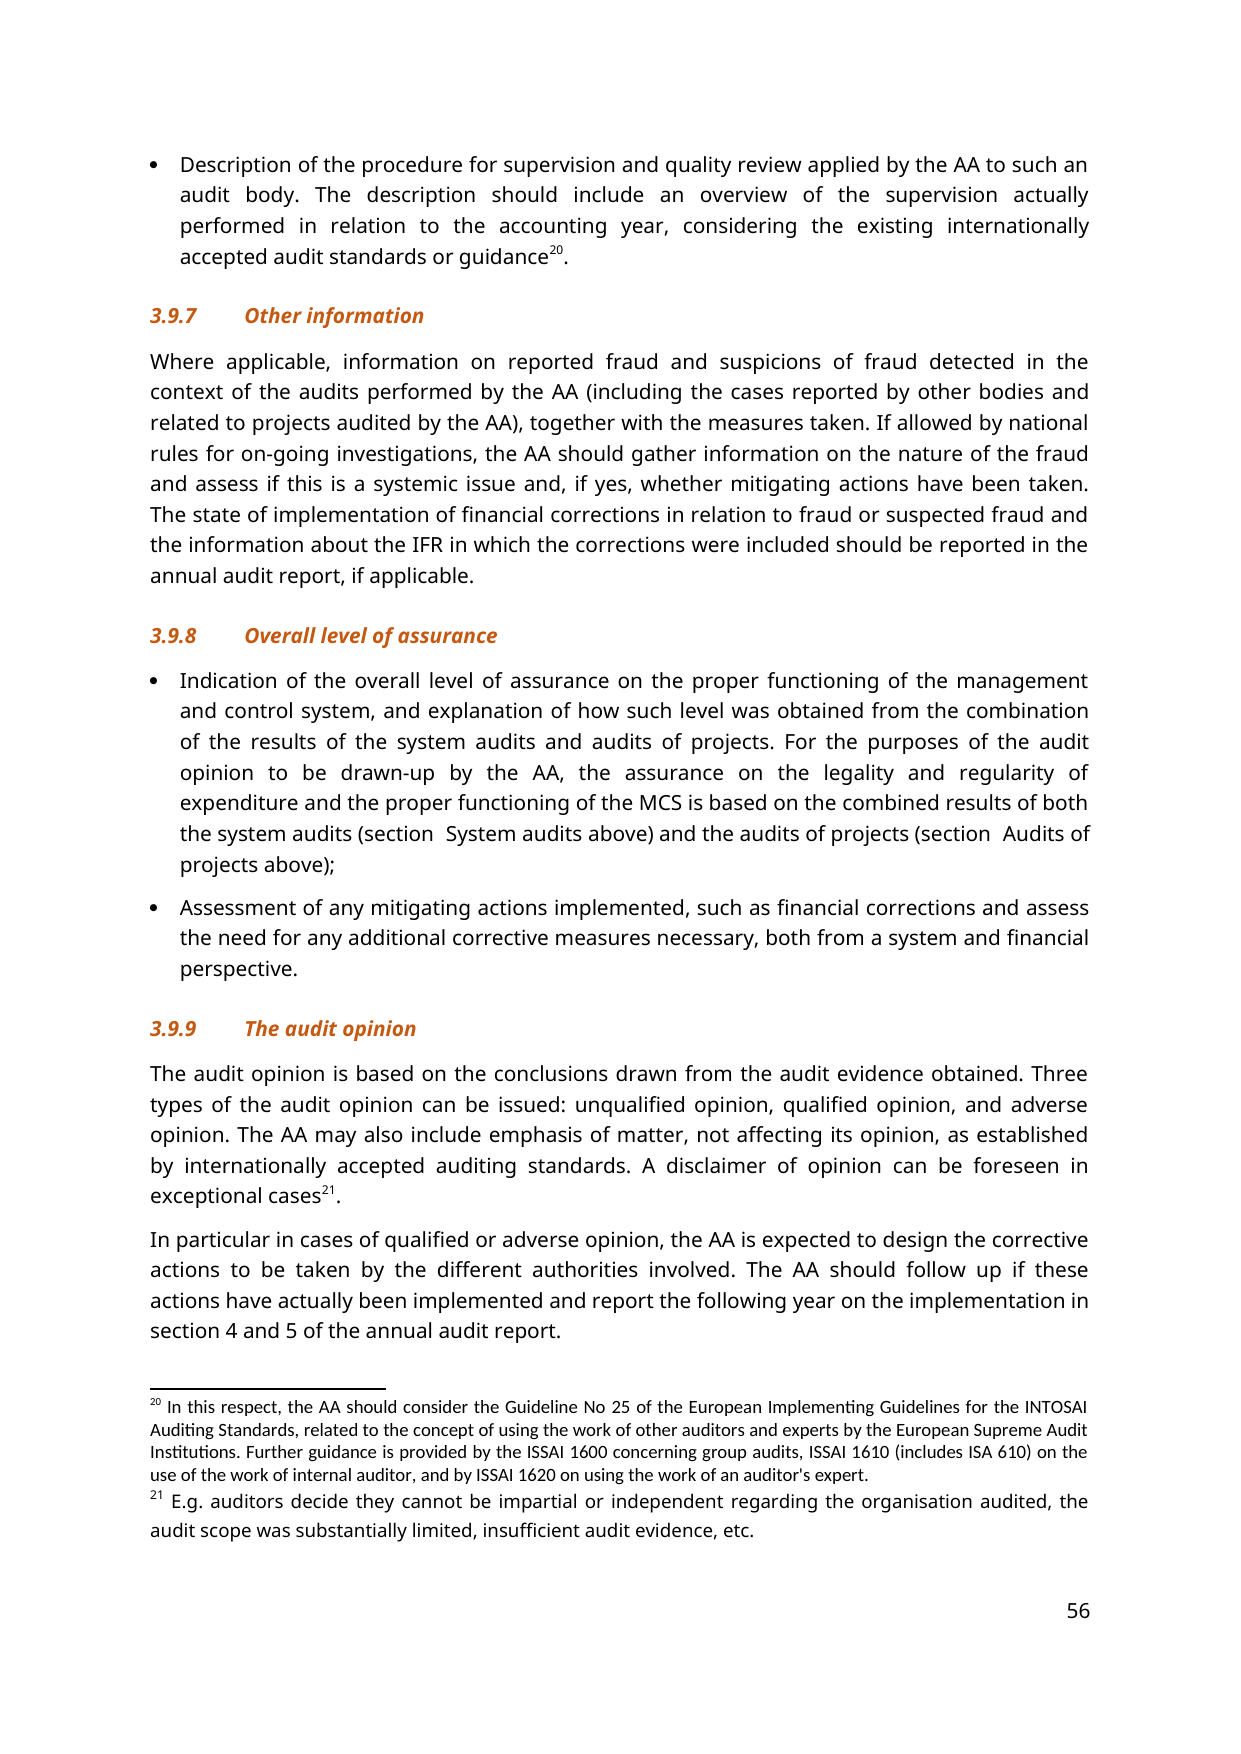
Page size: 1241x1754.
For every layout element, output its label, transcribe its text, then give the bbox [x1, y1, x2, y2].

subtitle Overall level of assurance [150, 621, 1090, 649]
list Description of the procedure for supervision and quality review applied by the AA to such an audit body. The description should include an overview of the supervision actually performed in relation to the accounting year, considering the existing internationally accepted audit standards or guidance. [150, 150, 1090, 270]
list Indication of the overall level of assurance on the proper functioning of the management and control system, and explanation of how such level was obtained from the combination of the results of the system audits and audits of projects. For the purposes of the audit opinion to be drawn-up by the AA, the assurance on the legality and regularity of expenditure and the proper functioning of the MCS is based on the combined results of both the system audits (section System audits above) and the audits of projects (section Audits of projects above); [150, 666, 1090, 878]
subtitle Other information [150, 302, 1090, 330]
list Assessment of any mitigating actions implemented, such as financial corrections and assess the need for any additional corrective measures necessary, both from a system and financial perspective. [150, 893, 1090, 983]
subtitle The audit opinion [150, 1014, 1090, 1042]
text The audit opinion is based on the conclusions drawn from the audit evidence obtained. Three types of the audit opinion can be issued: unqualified opinion, qualified opinion, and adverse opinion. The AA may also include emphasis of matter, not affecting its opinion, as established by internationally accepted auditing standards. A disclaimer of opinion can be foreseen in exceptional cases. [150, 1059, 1090, 1210]
text In particular in cases of qualified or adverse opinion, the AA is expected to design the corrective actions to be taken by the different authorities involved. The AA should follow up if these actions have actually been implemented and report the following year on the implementation in section 4 and 5 of the annual audit report. [150, 1225, 1090, 1345]
text Where applicable, information on reported fraud and suspicions of fraud detected in the context of the audits performed by the AA (including the cases reported by other bodies and related to projects audited by the AA), together with the measures taken. If allowed by national rules for on-going investigations, the AA should gather information on the nature of the fraud and assess if this is a systemic issue and, if yes, whether mitigating actions have been taken. The state of implementation of financial corrections in relation to fraud or suspected fraud and the information about the IFR in which the corrections were included should be reported in the annual audit report, if applicable. [150, 347, 1090, 589]
